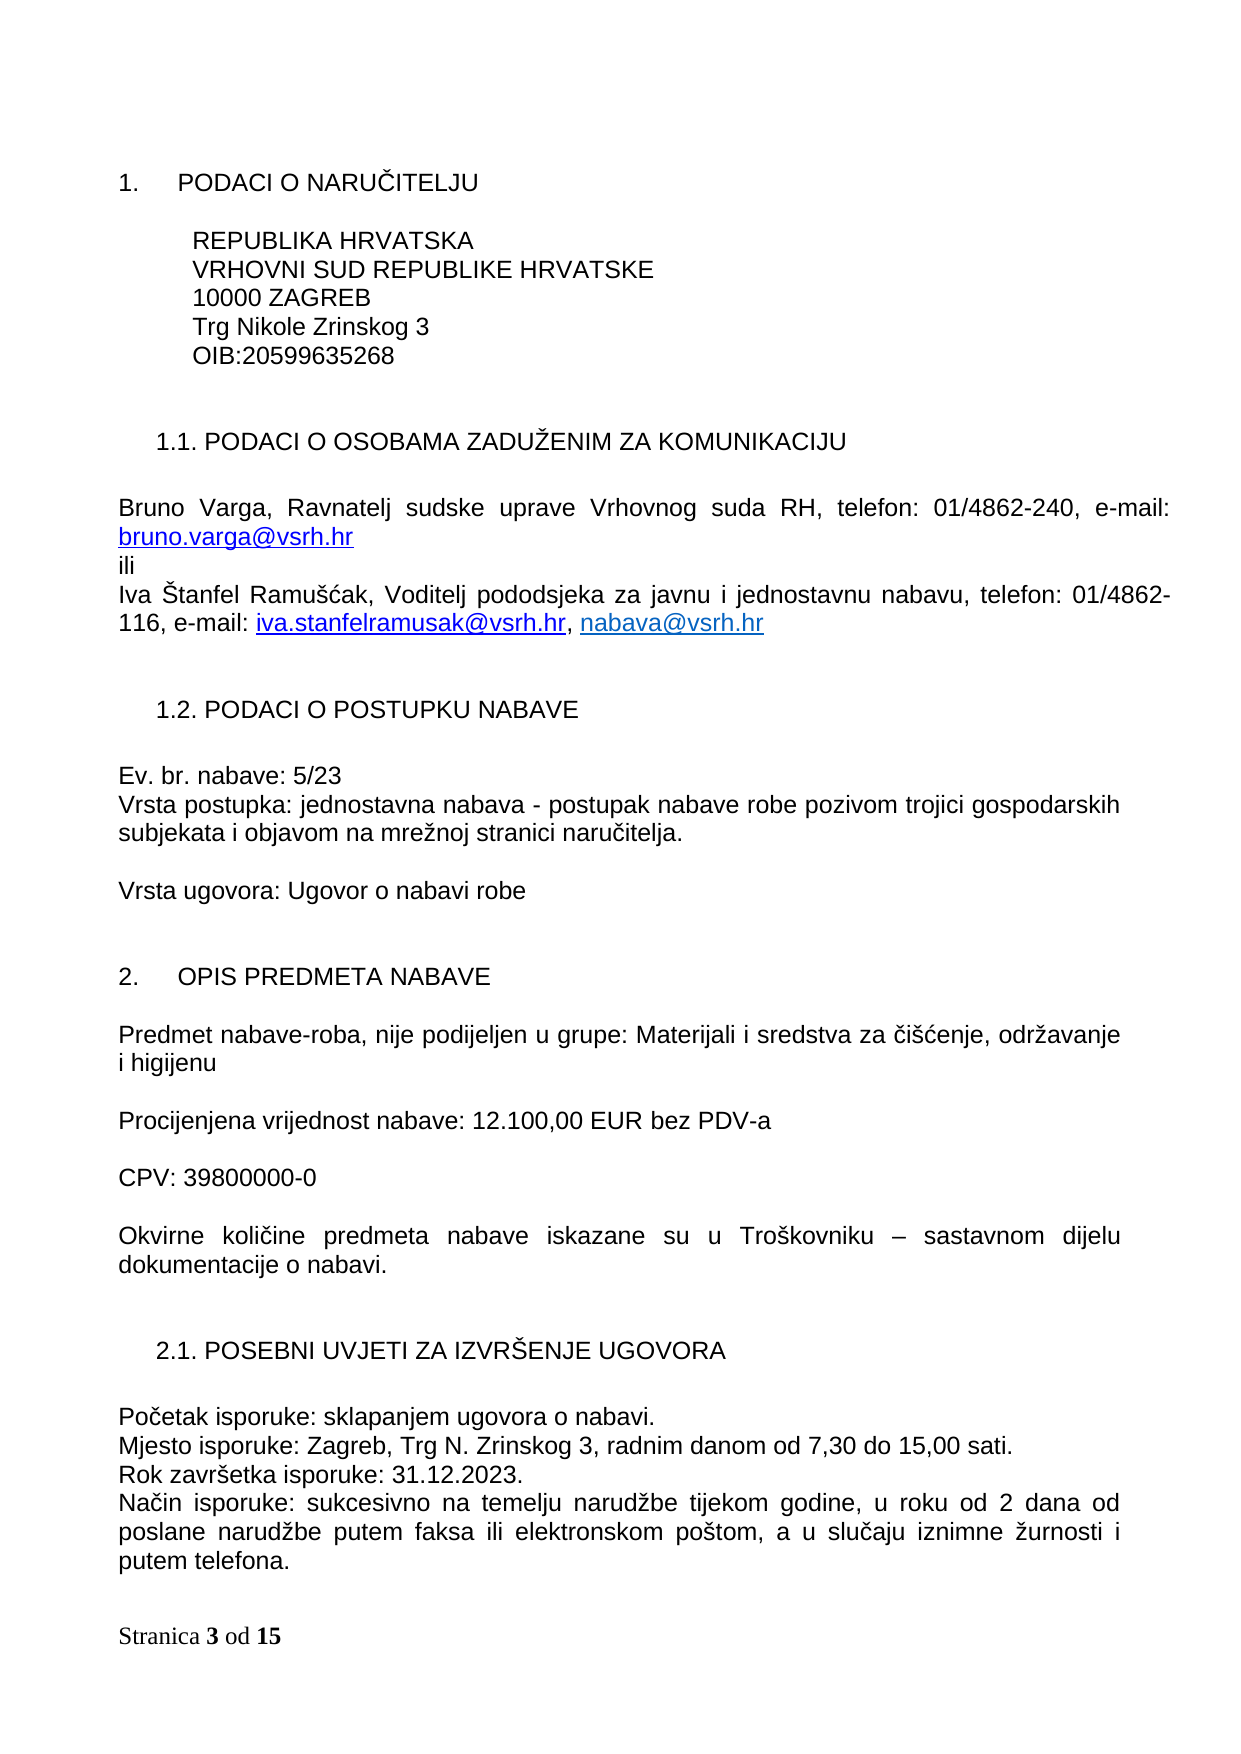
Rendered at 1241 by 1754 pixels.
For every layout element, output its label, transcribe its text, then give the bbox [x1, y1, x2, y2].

text Mjesto isporuke: Zagreb, Trg N. Zrinskog 3, radnim danom od 7,30 do 15,00 sati. [118, 1431, 1122, 1459]
text 10000 ZAGREB [156, 283, 1122, 312]
text ili [118, 551, 1172, 579]
subtitle 2.1. POSEBNI UVJETI ZA IZVRŠENJE UGOVORA [156, 1336, 1122, 1364]
text Vrsta postupka: jednostavna nabava - postupak nabave robe pozivom trojici gospodarskih subjekata i objavom na mrežnoj stranici naručitelja. [118, 789, 1122, 847]
text Rok završetka isporuke: 31.12.2023. [118, 1459, 1122, 1488]
subtitle 1.1. PODACI O OSOBAMA ZADUŽENIM ZA KOMUNIKACIJU [118, 427, 1122, 456]
subtitle 1. PODACI O NARUČITELJU [118, 168, 1122, 197]
text Ev. br. nabave: 5/23 [118, 761, 1122, 789]
text REPUBLIKA HRVATSKA [156, 226, 1122, 254]
text OIB:20599635268 [118, 341, 1122, 369]
subtitle 1.2. PODACI O POSTUPKU NABAVE [118, 694, 1122, 723]
text VRHOVNI SUD REPUBLIKE HRVATSKE [156, 254, 1122, 283]
text Iva Štanfel Ramušćak, Voditelj pododsjeka za javnu i jednostavnu nabavu, telefon: 01/4862-116, e-mail: iva.stanfelramusak@vsrh.hr, nabava@vsrh.hr [118, 579, 1172, 637]
subtitle 2. OPIS PREDMETA NABAVE [118, 962, 1122, 991]
text Način isporuke: sukcesivno na temelju narudžbe tijekom godine, u roku od 2 dana od poslane narudžbe putem faksa ili elektronskom poštom, a u slučaju iznimne žurnosti i putem telefona. [118, 1488, 1122, 1574]
text Procijenjena vrijednost nabave: 12.100,00 EUR bez PDV-a [118, 1106, 1122, 1134]
text Početak isporuke: sklapanjem ugovora o nabavi. [118, 1402, 1122, 1431]
text Vrsta ugovora: Ugovor o nabavi robe [118, 876, 1122, 904]
text CPV: 39800000-0 [118, 1163, 1122, 1192]
text Okvirne količine predmeta nabave iskazane su u Troškovniku – sastavnom dijelu dokumentacije o nabavi. [118, 1221, 1122, 1278]
text Bruno Varga, Ravnatelj sudske uprave Vrhovnog suda RH, telefon: 01/4862-240, e-mail: bruno.varga@vsrh.hr [118, 493, 1172, 551]
text Predmet nabave-roba, nije podijeljen u grupe: Materijali i sredstva za čišćenje, održavanje i higijenu [118, 1019, 1122, 1077]
text Trg Nikole Zrinskog 3 [118, 312, 1122, 341]
